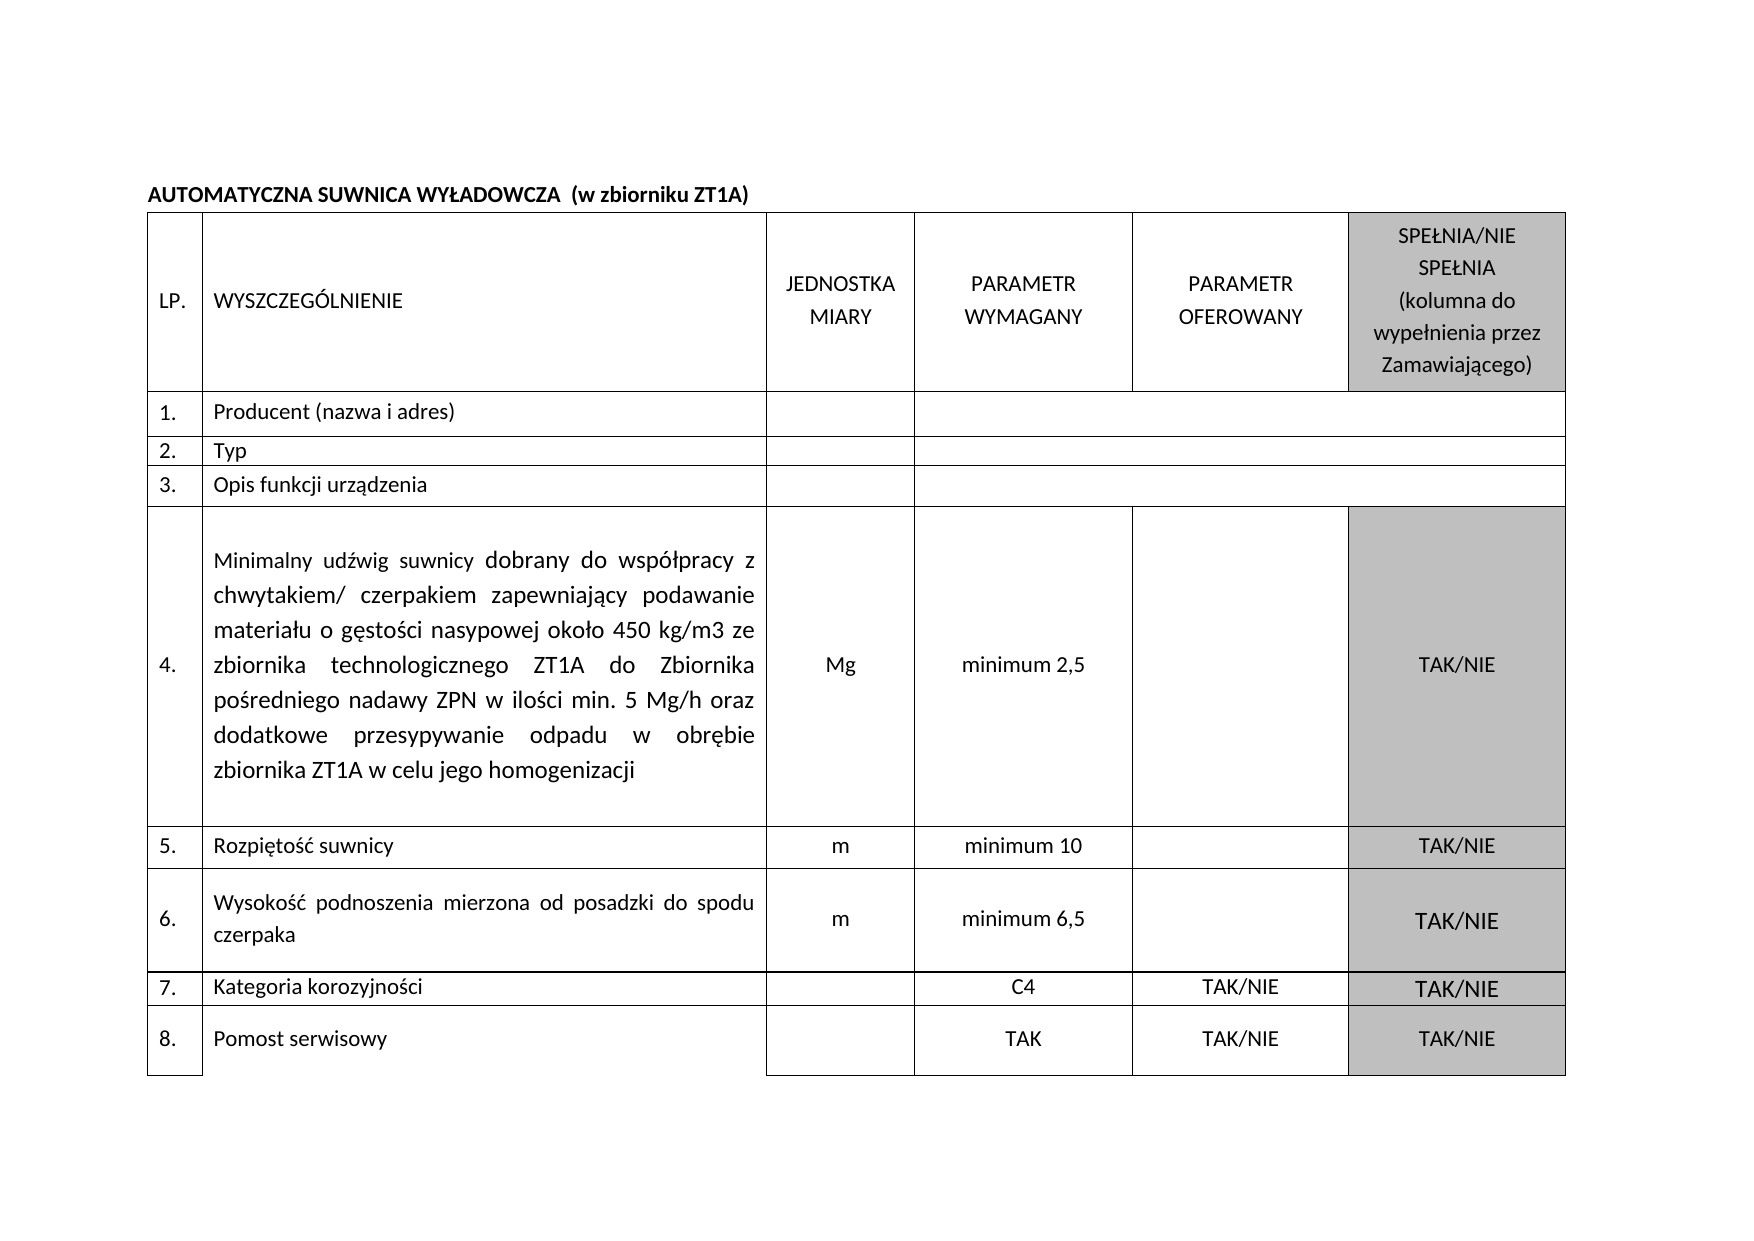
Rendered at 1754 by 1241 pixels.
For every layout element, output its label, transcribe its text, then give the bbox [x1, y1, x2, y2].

table_cell [915, 466, 1565, 506]
table_cell TAK/NIE [1133, 1006, 1348, 1075]
table_cell Producent (nazwa i adres) [203, 392, 766, 436]
table_cell [148, 827, 202, 868]
table_cell Kategoria korozyjności [203, 973, 766, 1005]
table_cell C4 [915, 973, 1132, 1005]
table_cell [148, 466, 202, 506]
table_header LP. [148, 213, 202, 391]
table_cell Opis funkcji urządzenia [203, 466, 766, 506]
table_cell [148, 1006, 202, 1075]
table_cell Typ [203, 437, 766, 465]
table_cell Minimalny udźwig suwnicy dobrany do współpracy z chwytakiem/ czerpakiem zapewniający podawanie materiału o gęstości nasypowej około 450 kg/m3 ze zbiornika technologicznego ZT1A do Zbiornika pośredniego nadawy ZPN w ilości min. 5 Mg/h oraz dodatkowe przesypywanie odpadu w obrębie zbiornika ZT1A w celu jego homogenizacji [203, 507, 766, 826]
table_cell [148, 437, 202, 465]
table_cell [915, 437, 1565, 465]
table_cell [1133, 507, 1348, 826]
table_cell [767, 466, 914, 506]
table_cell [148, 507, 202, 826]
table_header WYSZCZEGÓLNIENIE [203, 213, 766, 391]
table_header SPEŁNIA/NIE SPEŁNIA (kolumna do wypełnienia przez Zamawiającego) [1349, 213, 1565, 391]
table_cell TAK/NIE [1349, 827, 1565, 868]
table_header PARAMETR OFEROWANY [1133, 213, 1348, 391]
table_cell [767, 1006, 914, 1075]
table_cell [767, 437, 914, 465]
table_cell TAK/NIE [1349, 1006, 1565, 1075]
table_cell TAK/NIE [1349, 973, 1565, 1005]
table_cell minimum 6,5 [915, 869, 1132, 971]
table_cell Mg [767, 507, 914, 826]
table_cell [148, 973, 202, 1005]
table_cell minimum 10 [915, 827, 1132, 868]
table_cell TAK/NIE [1349, 507, 1565, 826]
table_cell minimum 2,5 [915, 507, 1132, 826]
table_cell [767, 973, 914, 1005]
table_cell [1133, 869, 1348, 971]
table_cell TAK/NIE [1349, 869, 1565, 971]
table_cell m [767, 827, 914, 868]
table_cell TAK/NIE [1133, 973, 1348, 1005]
text AUTOMATYCZNA SUWNICA WYŁADOWCZA (w zbiorniku ZT1A) [148, 180, 1606, 208]
table_cell Wysokość podnoszenia mierzona od posadzki do spodu czerpaka [203, 869, 766, 971]
table_cell Pomost serwisowy [203, 1006, 766, 1075]
table_cell Rozpiętość suwnicy [203, 827, 766, 868]
table_header PARAMETR WYMAGANY [915, 213, 1132, 391]
table_cell [148, 392, 202, 436]
table_cell [915, 392, 1565, 436]
table_cell [148, 869, 202, 971]
table_cell [1133, 827, 1348, 868]
table_cell TAK [915, 1006, 1132, 1075]
table_header JEDNOSTKA MIARY [767, 213, 914, 391]
table_cell m [767, 869, 914, 971]
table_cell [767, 392, 914, 436]
